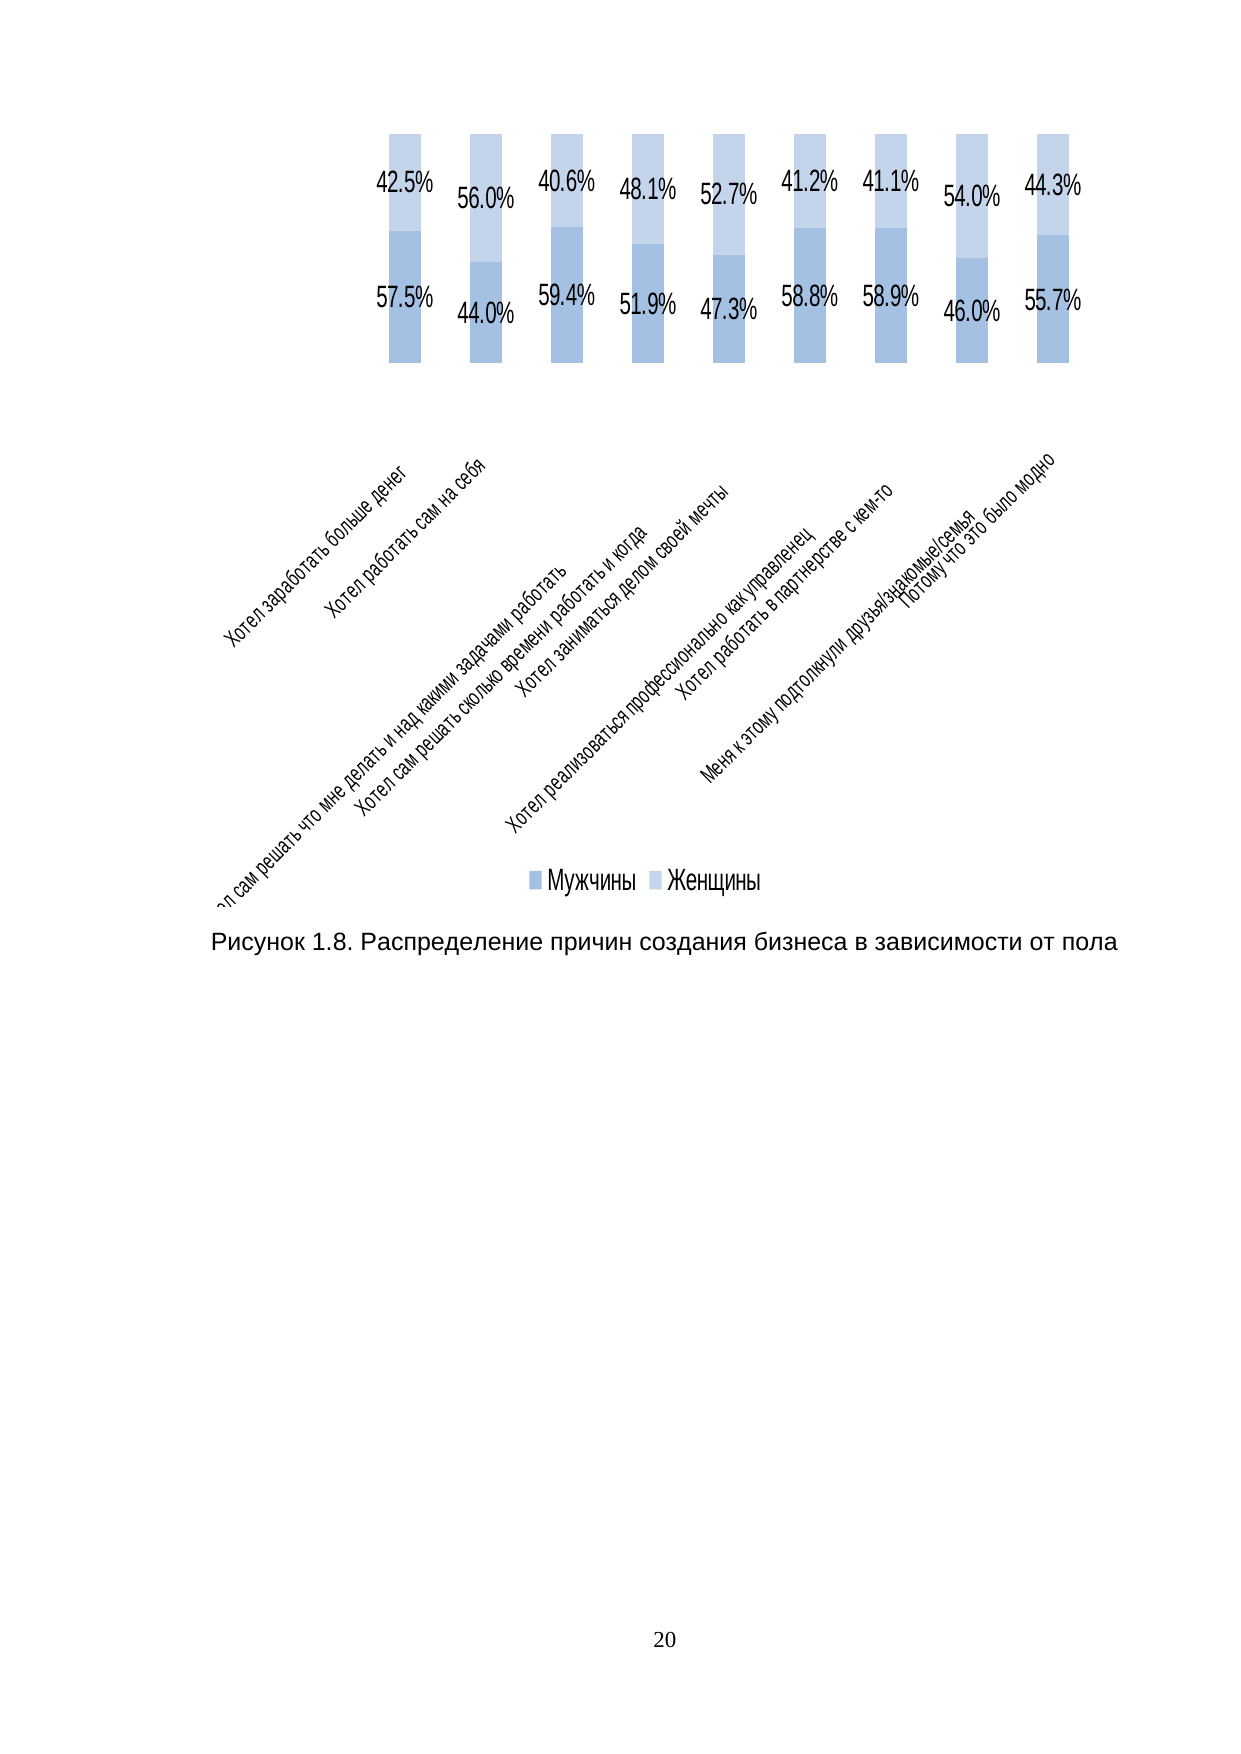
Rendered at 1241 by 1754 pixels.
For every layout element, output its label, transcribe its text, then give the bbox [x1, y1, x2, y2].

text Рисунок 1.8. Распределение причин создания бизнеса в зависимости от пола [177, 927, 1152, 956]
